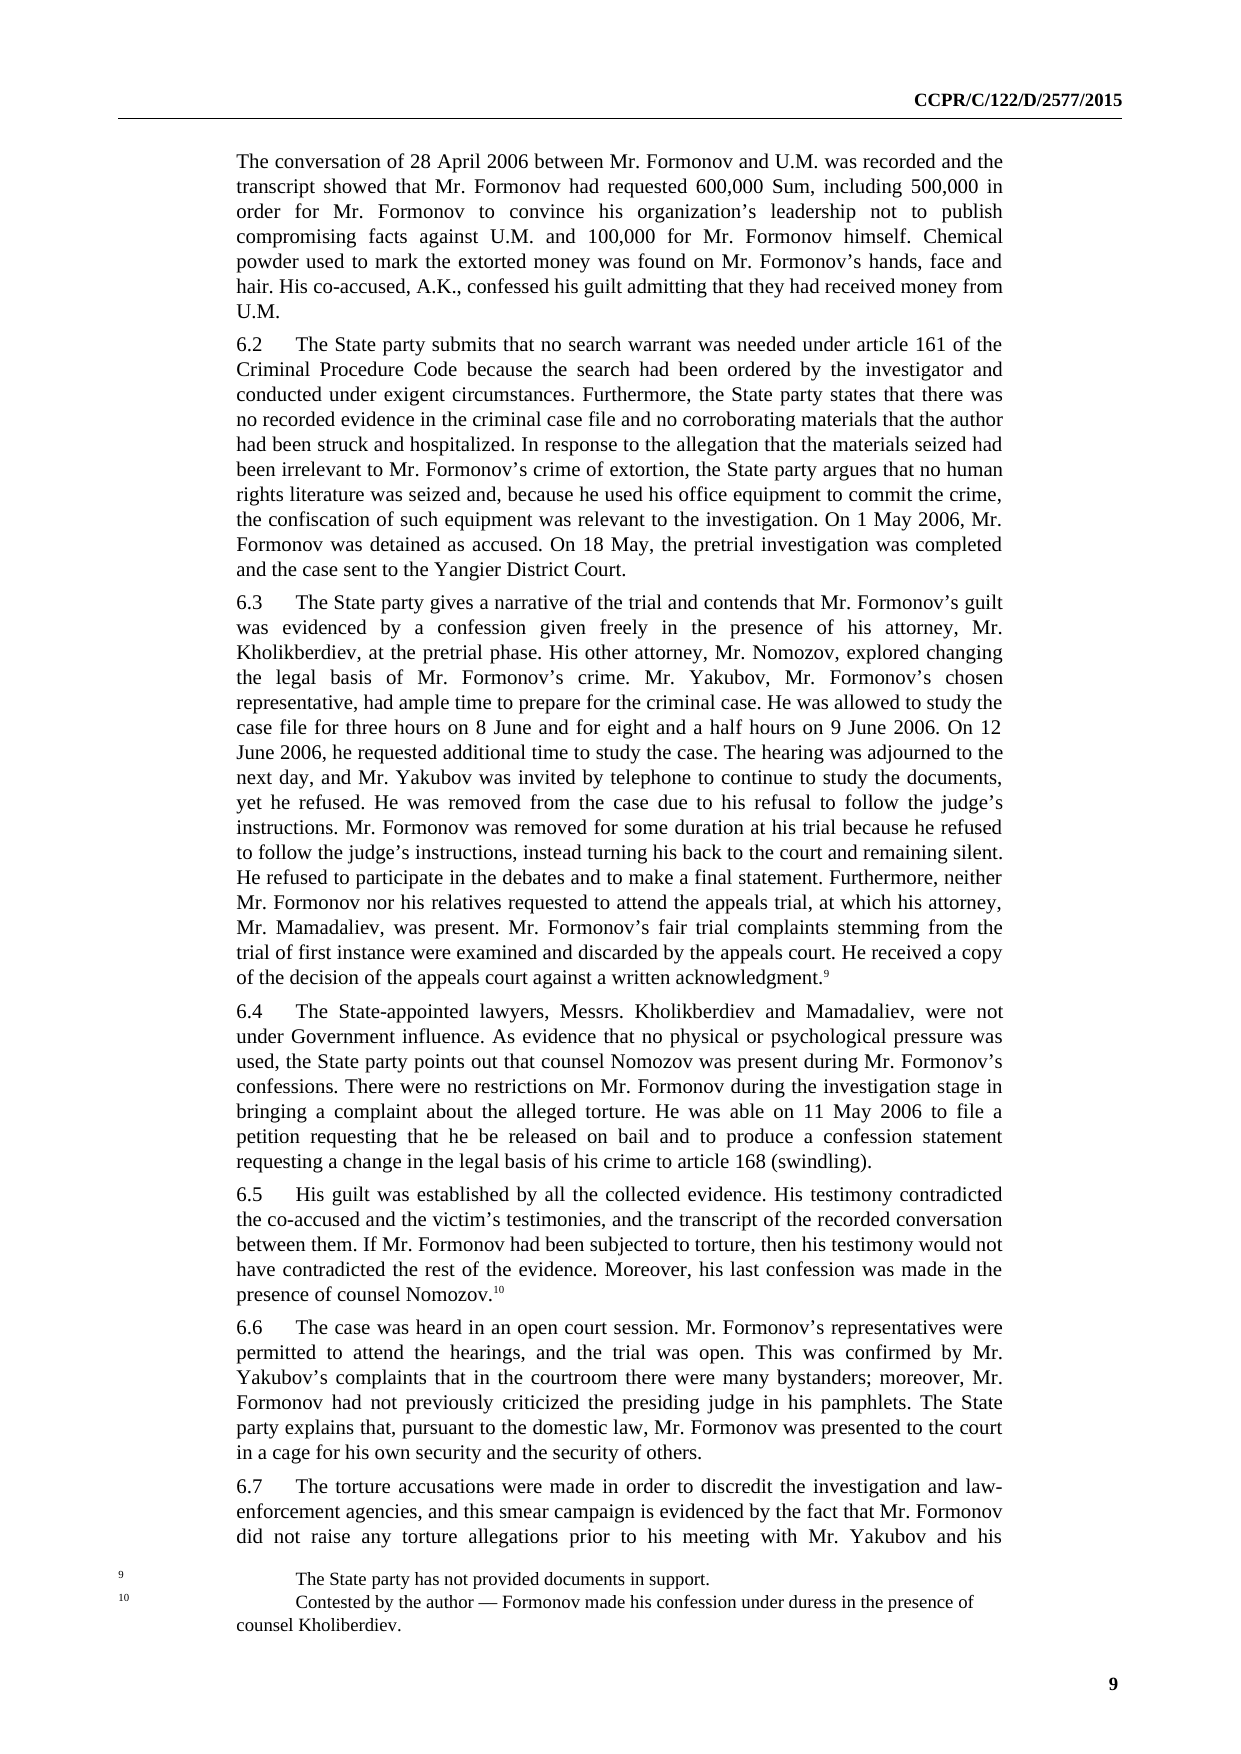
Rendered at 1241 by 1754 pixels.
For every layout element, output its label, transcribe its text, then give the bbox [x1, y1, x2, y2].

text 6.3 The State party gives a narrative of the trial and contends that Mr. Formonov’s guilt was evidenced by a confession given freely in the presence of his attorney, Mr. Kholikberdiev, at the pretrial phase. His other attorney, Mr. Nomozov, explored changing the legal basis of Mr. Formonov’s crime. Mr. Yakubov, Mr. Formonov’s chosen representative, had ample time to prepare for the criminal case. He was allowed to study the case file for three hours on 8 June and for eight and a half hours on 9 June 2006. On 12 June 2006, he requested additional time to study the case. The hearing was adjourned to the next day, and Mr. Yakubov was invited by telephone to continue to study the documents, yet he refused. He was removed from the case due to his refusal to follow the judge’s instructions. Mr. Formonov was removed for some duration at his trial because he refused to follow the judge’s instructions, instead turning his back to the court and remaining silent. He refused to participate in the debates and to make a final statement. Furthermore, neither Mr. Formonov nor his relatives requested to attend the appeals trial, at which his attorney, Mr. Mamadaliev, was present. Mr. Formonov’s fair trial complaints stemming from the trial of first instance were examined and discarded by the appeals court. He received a copy of the decision of the appeals court against a written acknowledgment. [236, 589, 1004, 989]
text 6.6 The case was heard in an open court session. Mr. Formonov’s representatives were permitted to attend the hearings, and the trial was open. This was confirmed by Mr. Yakubov’s complaints that in the courtroom there were many bystanders; moreover, Mr. Formonov had not previously criticized the presiding judge in his pamphlets. The State party explains that, pursuant to the domestic law, Mr. Formonov was presented to the court in a cage for his own security and the security of others. [236, 1314, 1004, 1464]
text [236, 1473, 1004, 1548]
text 6.2 The State party submits that no search warrant was needed under article 161 of the Criminal Procedure Code because the search had been ordered by the investigator and conducted under exigent circumstances. Furthermore, the State party states that there was no recorded evidence in the criminal case file and no corroborating materials that the author had been struck and hospitalized. In response to the allegation that the materials seized had been irrelevant to Mr. Formonov’s crime of extortion, the State party argues that no human rights literature was seized and, because he used his office equipment to commit the crime, the confiscation of such equipment was relevant to the investigation. On 1 May 2006, Mr. Formonov was detained as accused. On 18 May, the pretrial investigation was completed and the case sent to the Yangier District Court. [236, 331, 1004, 581]
text 6.4 The State-appointed lawyers, Messrs. Kholikberdiev and Mamadaliev, were not under Government influence. As evidence that no physical or psychological pressure was used, the State party points out that counsel Nomozov was present during Mr. Formonov’s confessions. There were no restrictions on Mr. Formonov during the investigation stage in bringing a complaint about the alleged torture. He was able on 11 May 2006 to file a petition requesting that he be released on bail and to produce a confession statement requesting a change in the legal basis of his crime to article 168 (swindling). [236, 998, 1004, 1173]
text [236, 148, 1004, 323]
text 6.5 His guilt was established by all the collected evidence. His testimony contradicted the co-accused and the victim’s testimonies, and the transcript of the recorded conversation between them. If Mr. Formonov had been subjected to torture, then his testimony would not have contradicted the rest of the evidence. Moreover, his last confession was made in the presence of counsel Nomozov. [236, 1181, 1004, 1306]
